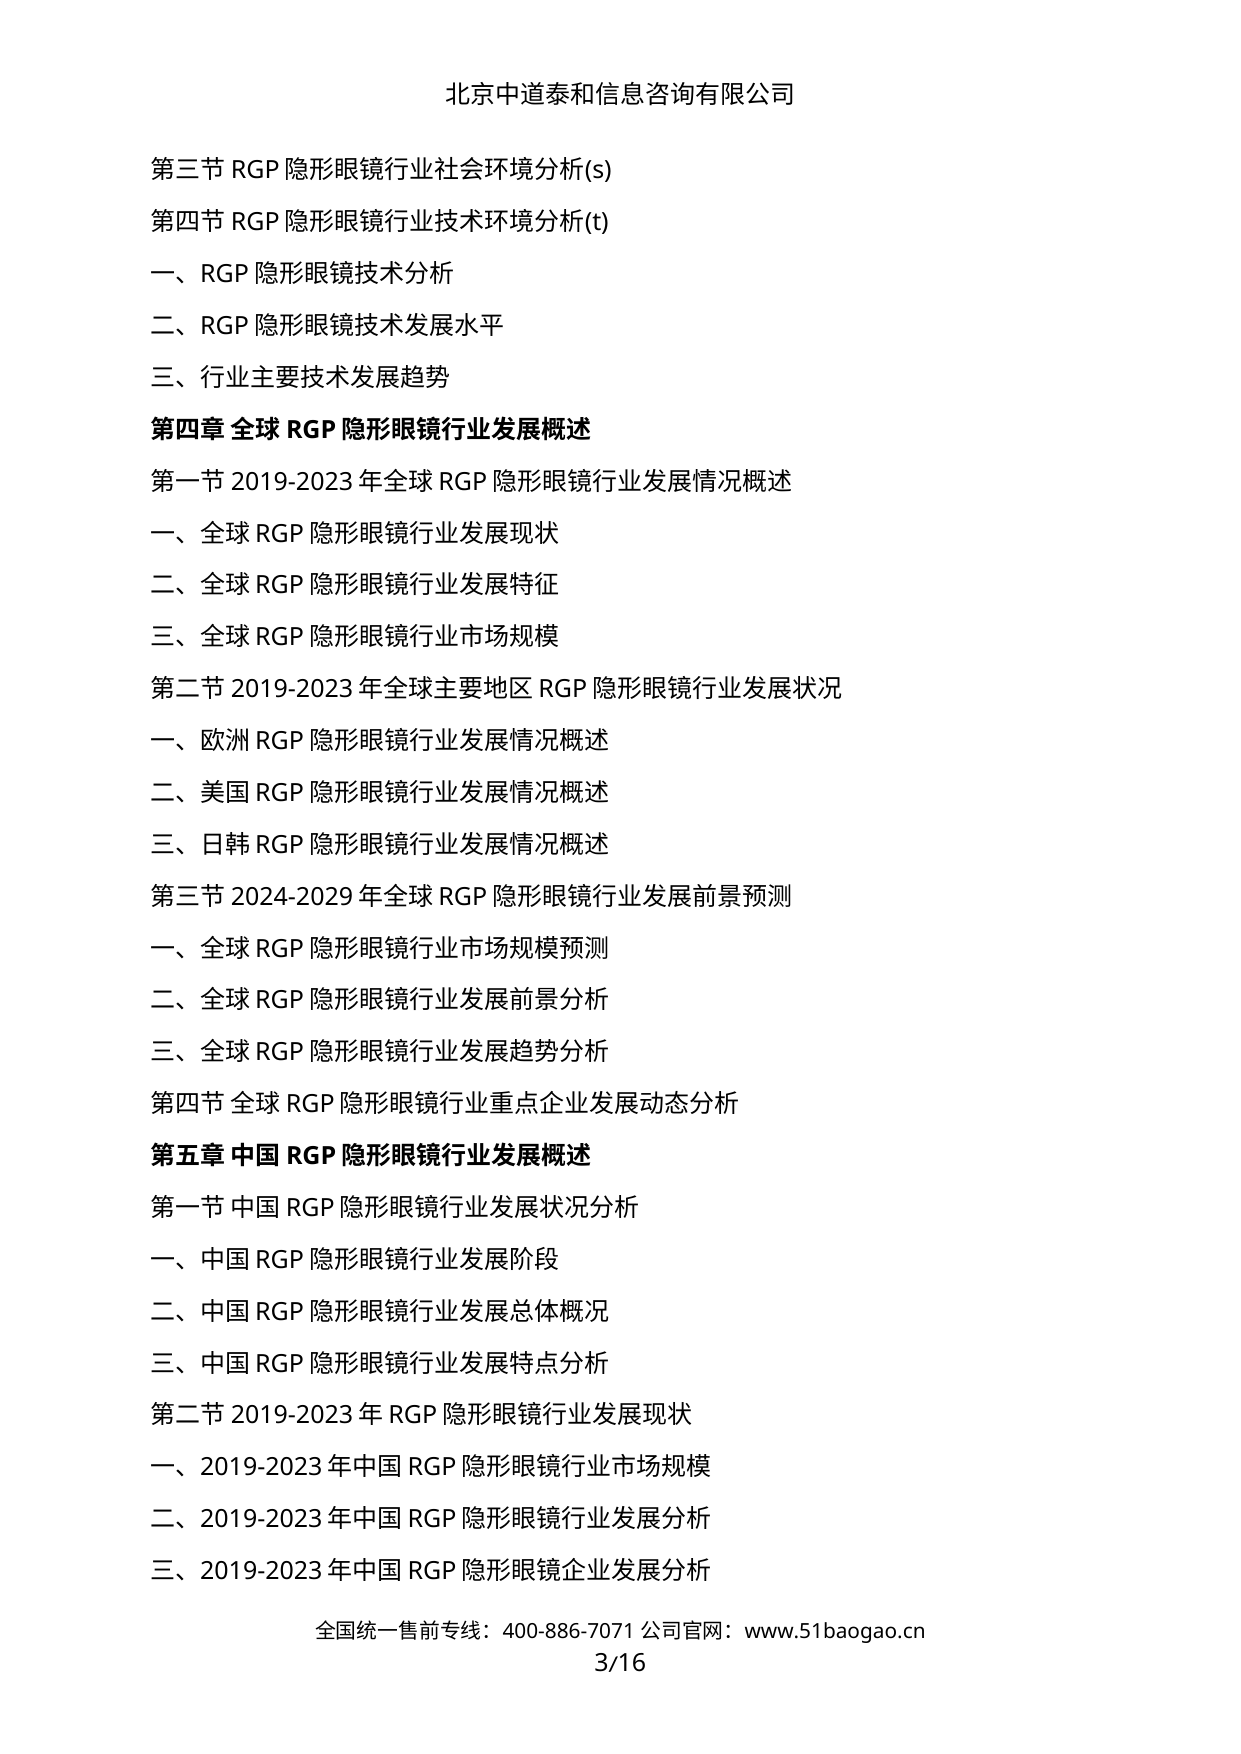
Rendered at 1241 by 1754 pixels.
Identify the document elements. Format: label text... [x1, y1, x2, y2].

text 一、全球RGP隐形眼镜行业发展现状 [150, 513, 1090, 549]
text 二、2019-2023年中国RGP隐形眼镜行业发展分析 [150, 1499, 1090, 1535]
text 三、中国RGP隐形眼镜行业发展特点分析 [150, 1343, 1090, 1379]
text 三、全球RGP隐形眼镜行业市场规模 [150, 617, 1090, 653]
text 二、全球RGP隐形眼镜行业发展前景分析 [150, 980, 1090, 1016]
text 二、美国RGP隐形眼镜行业发展情况概述 [150, 772, 1090, 809]
text 第四节 全球RGP隐形眼镜行业重点企业发展动态分析 [150, 1084, 1090, 1120]
text 三、行业主要技术发展趋势 [150, 357, 1090, 394]
text 第二节 2019-2023年RGP隐形眼镜行业发展现状 [150, 1395, 1090, 1431]
text 第四节 RGP隐形眼镜行业技术环境分析(t) [150, 202, 1090, 238]
text 一、2019-2023年中国RGP隐形眼镜行业市场规模 [150, 1447, 1090, 1483]
text 一、欧洲RGP隐形眼镜行业发展情况概述 [150, 721, 1090, 757]
text 第三节 RGP隐形眼镜行业社会环境分析(s) [150, 150, 1090, 186]
text 第一节 2019-2023年全球RGP隐形眼镜行业发展情况概述 [150, 461, 1090, 497]
text 第四章 全球RGP隐形眼镜行业发展概述 [150, 409, 1090, 446]
text 三、全球RGP隐形眼镜行业发展趋势分析 [150, 1032, 1090, 1068]
text 第二节 2019-2023年全球主要地区RGP隐形眼镜行业发展状况 [150, 669, 1090, 705]
text 二、全球RGP隐形眼镜行业发展特征 [150, 565, 1090, 601]
text 三、2019-2023年中国RGP隐形眼镜企业发展分析 [150, 1551, 1090, 1587]
text 一、中国RGP隐形眼镜行业发展阶段 [150, 1239, 1090, 1276]
text 二、RGP隐形眼镜技术发展水平 [150, 306, 1090, 342]
text 二、中国RGP隐形眼镜行业发展总体概况 [150, 1291, 1090, 1327]
text 第三节 2024-2029年全球RGP隐形眼镜行业发展前景预测 [150, 876, 1090, 912]
text 第一节 中国RGP隐形眼镜行业发展状况分析 [150, 1187, 1090, 1224]
text 三、日韩RGP隐形眼镜行业发展情况概述 [150, 824, 1090, 861]
text 一、RGP隐形眼镜技术分析 [150, 254, 1090, 290]
text 一、全球RGP隐形眼镜行业市场规模预测 [150, 928, 1090, 964]
text 第五章 中国RGP隐形眼镜行业发展概述 [150, 1136, 1090, 1172]
